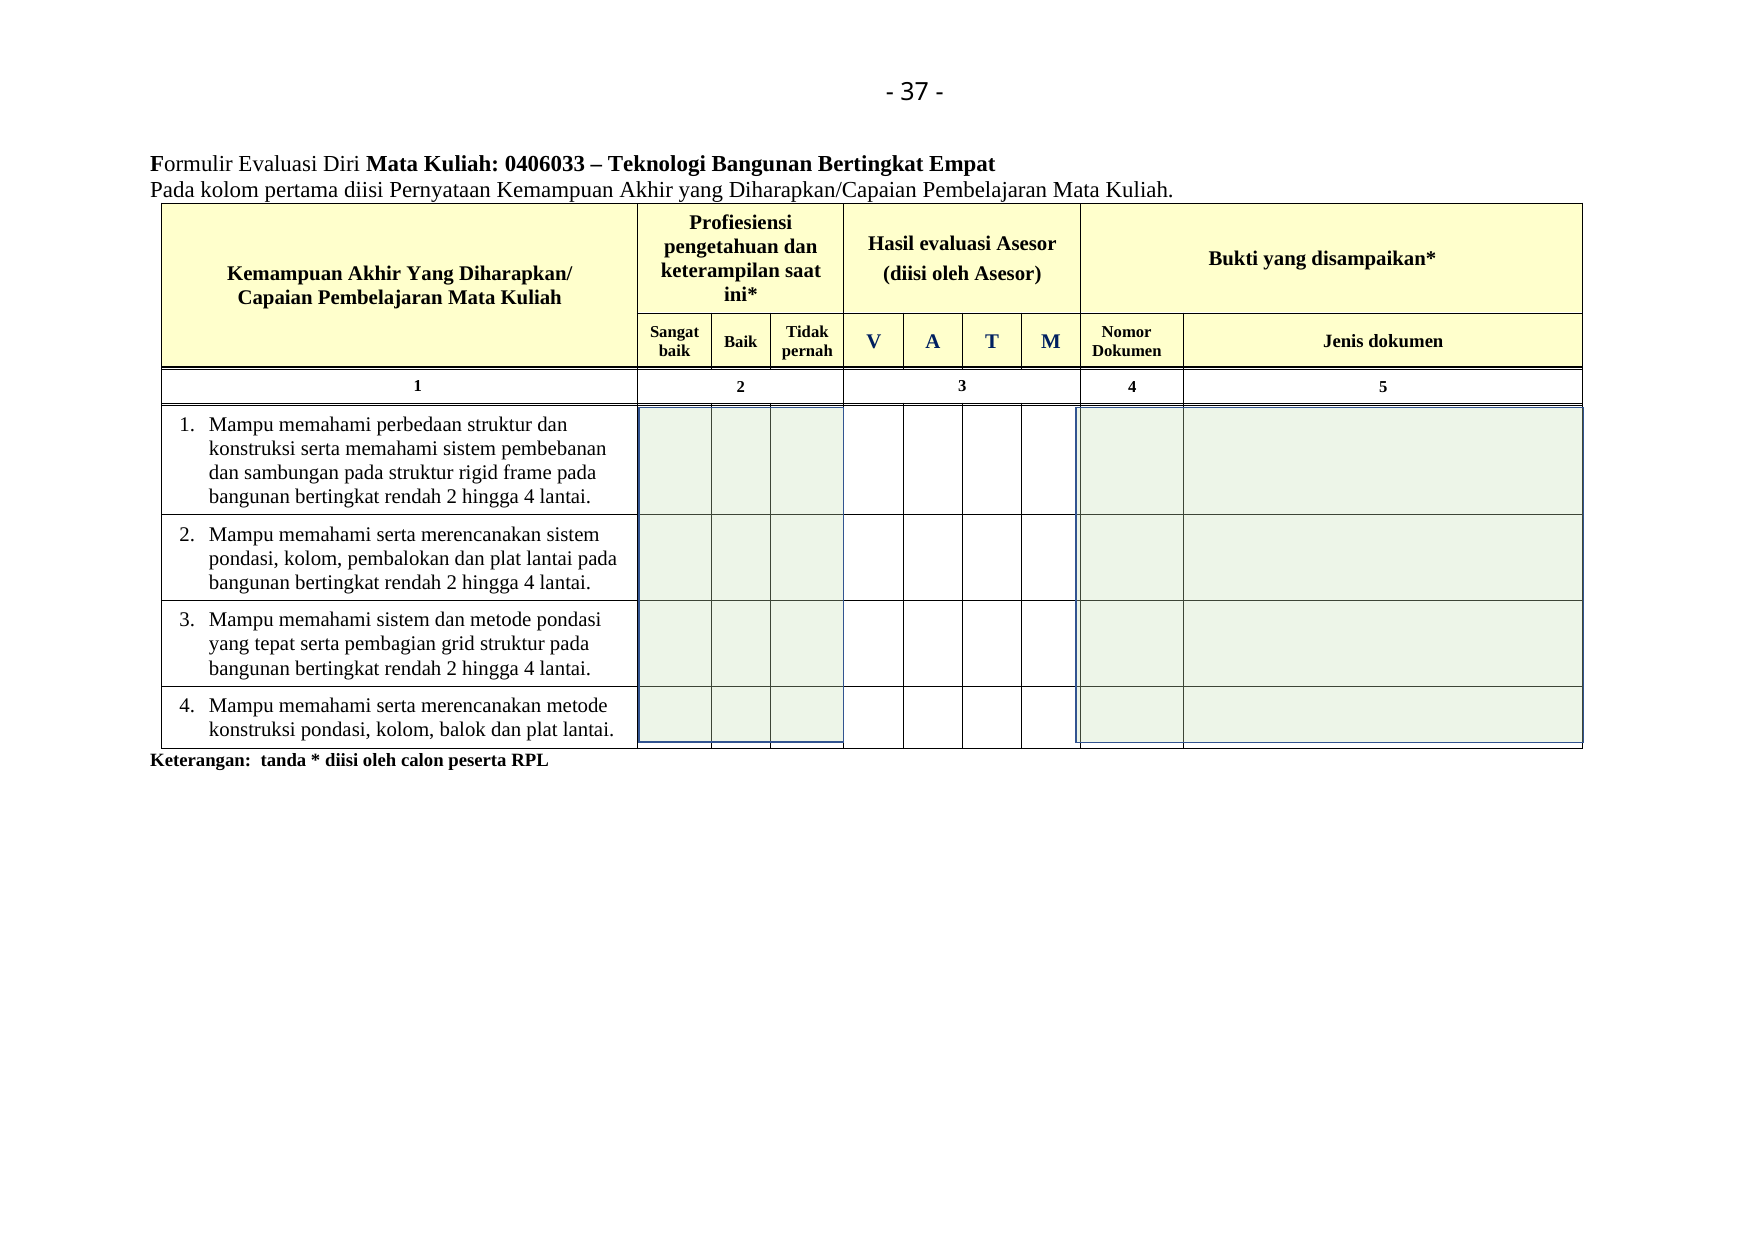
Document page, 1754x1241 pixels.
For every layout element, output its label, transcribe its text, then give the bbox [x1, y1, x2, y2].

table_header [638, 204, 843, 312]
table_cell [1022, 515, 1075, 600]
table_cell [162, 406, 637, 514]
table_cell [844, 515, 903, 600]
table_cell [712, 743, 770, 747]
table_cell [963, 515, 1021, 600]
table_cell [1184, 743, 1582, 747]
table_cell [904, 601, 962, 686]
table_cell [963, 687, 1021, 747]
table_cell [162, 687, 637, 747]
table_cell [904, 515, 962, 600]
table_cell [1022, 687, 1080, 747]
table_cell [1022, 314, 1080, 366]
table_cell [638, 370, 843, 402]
text Formulir Evaluasi Diri Mata Kuliah: 0406033 – Teknologi Bangunan Bertingkat Empat [150, 150, 1604, 176]
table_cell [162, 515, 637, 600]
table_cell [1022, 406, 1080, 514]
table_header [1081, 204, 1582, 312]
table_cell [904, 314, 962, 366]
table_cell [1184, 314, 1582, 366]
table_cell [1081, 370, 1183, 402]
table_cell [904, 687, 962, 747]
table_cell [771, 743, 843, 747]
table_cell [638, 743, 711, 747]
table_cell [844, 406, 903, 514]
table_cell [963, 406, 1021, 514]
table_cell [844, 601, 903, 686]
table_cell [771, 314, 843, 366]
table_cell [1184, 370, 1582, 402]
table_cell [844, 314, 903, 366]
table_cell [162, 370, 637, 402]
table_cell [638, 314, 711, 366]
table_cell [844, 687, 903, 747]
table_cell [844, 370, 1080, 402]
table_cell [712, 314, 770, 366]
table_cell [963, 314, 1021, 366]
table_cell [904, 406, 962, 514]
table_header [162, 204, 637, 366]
text Pada kolom pertama diisi Pernyataan Kemampuan Akhir yang Diharapkan/Capaian Pembelajaran Mata Kuliah. [150, 176, 1604, 203]
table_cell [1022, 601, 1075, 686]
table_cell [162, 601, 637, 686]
text Keterangan: tanda * diisi oleh calon peserta RPL [150, 748, 1604, 770]
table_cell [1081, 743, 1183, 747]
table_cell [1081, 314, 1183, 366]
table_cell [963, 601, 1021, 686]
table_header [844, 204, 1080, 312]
